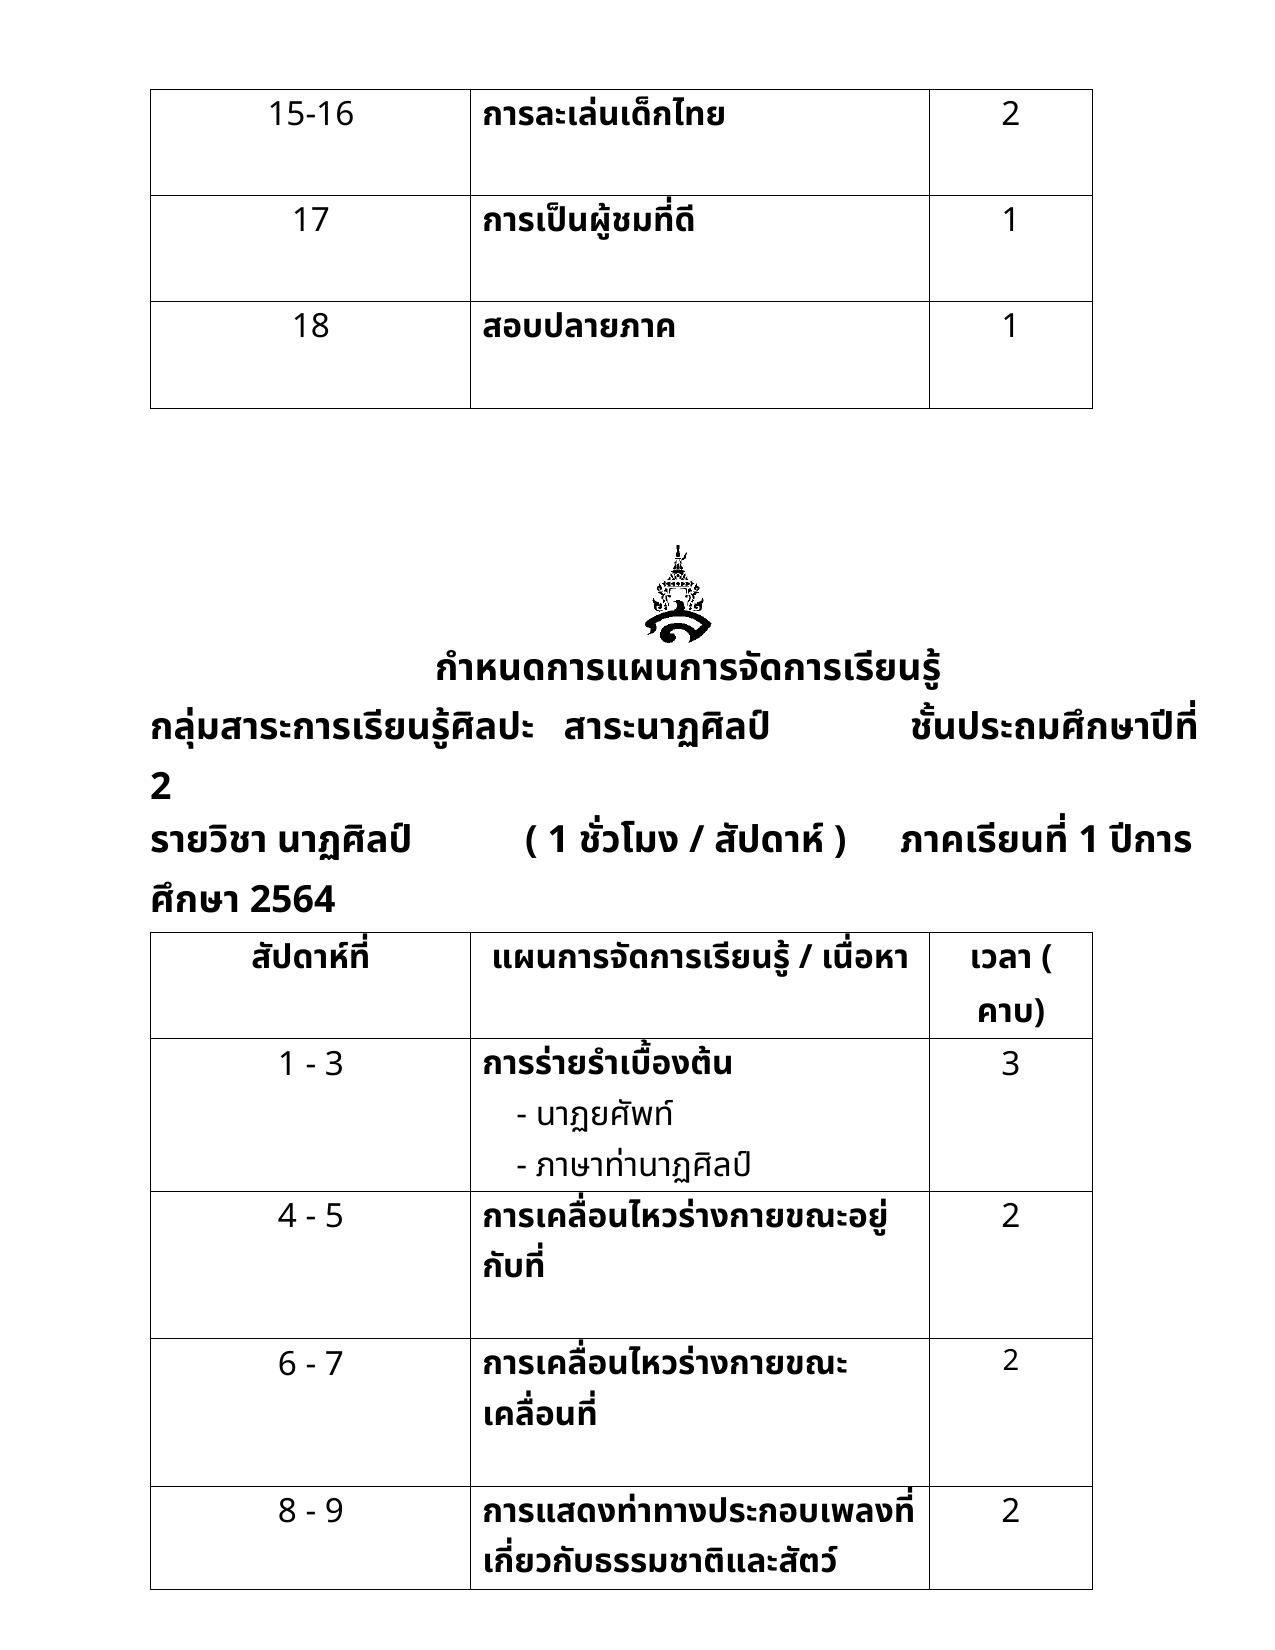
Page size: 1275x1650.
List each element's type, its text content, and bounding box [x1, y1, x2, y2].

table_cell 2 [930, 90, 1092, 195]
table_cell 1 - 3 [151, 1039, 470, 1191]
table_cell 17 [151, 196, 470, 301]
table_cell การแสดงท่าทางประกอบเพลงที่เกี่ยวกับธรรมชาติและสัตว์ [471, 1487, 929, 1589]
table_cell สอบปลายภาค [471, 302, 929, 407]
table_cell 18 [151, 302, 470, 407]
table_cell 2 [930, 1487, 1092, 1589]
table_cell การร่ายรำเบื้องต้น - นาฏยศัพท์ - ภาษาท่านาฏศิลป์ [471, 1039, 929, 1191]
table_header สัปดาห์ที่ [151, 933, 470, 1038]
text กลุ่มสาระการเรียนรู้ศิลปะ สาระนาฏศิลป์ ชั้นประถมศึกษาปีที่ 2 [150, 700, 1226, 810]
table_cell การเคลื่อนไหวร่างกายขณะอยู่กับที่ [471, 1192, 929, 1338]
table_cell การเคลื่อนไหวร่างกายขณะเคลื่อนที่ [471, 1339, 929, 1486]
text รายวิชา นาฏศิลป์ ( 1 ชั่วโมง / สัปดาห์ ) ภาคเรียนที่ 1 ปีการศึกษา 2564 [150, 813, 1226, 929]
table_header แผนการจัดการเรียนรู้ / เนื่อหา [471, 933, 929, 1038]
table_cell 3 [930, 1039, 1092, 1191]
table_cell 2 [930, 1339, 1092, 1486]
table_cell การละเล่นเด็กไทย [471, 90, 929, 195]
table_cell 15-16 [151, 90, 470, 195]
table_cell 4 - 5 [151, 1192, 470, 1338]
text กำหนดการแผนการจัดการเรียนรู้ [150, 641, 1226, 697]
table_cell 1 [930, 196, 1092, 301]
table_cell การเป็นผู้ชมที่ดี [471, 196, 929, 301]
table_cell 1 [930, 302, 1092, 407]
table_cell 2 [930, 1192, 1092, 1338]
table_header เวลา ( คาบ) [930, 933, 1092, 1038]
table_cell 8 - 9 [151, 1487, 470, 1589]
table_cell 6 - 7 [151, 1339, 470, 1486]
